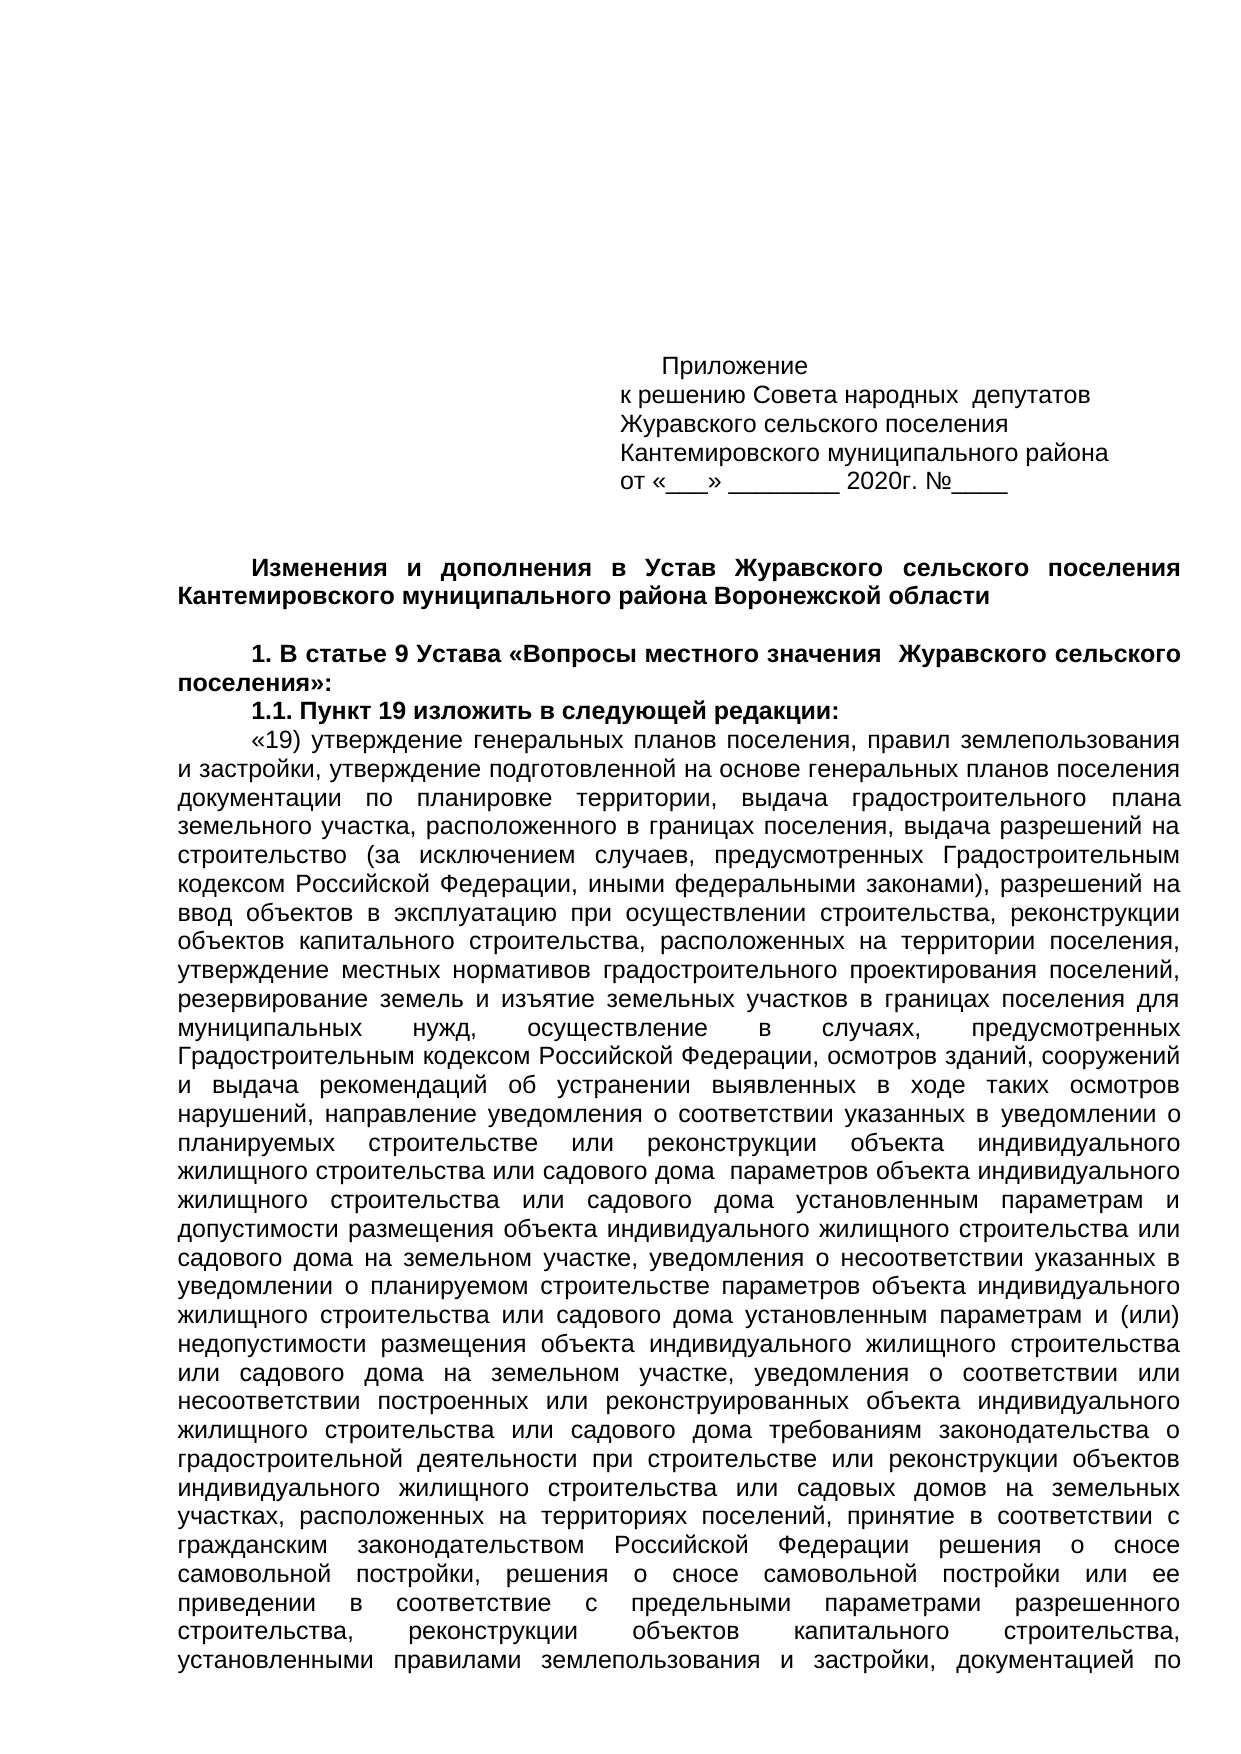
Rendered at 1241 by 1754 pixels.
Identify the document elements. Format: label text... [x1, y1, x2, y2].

title от «___» ________ 2020г. №____ [546, 466, 1181, 495]
title Кантемировского муниципального района [546, 437, 1181, 466]
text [177, 725, 1181, 1674]
text 1.1. Пункт 19 изложить в следующей редакции: [177, 696, 1181, 725]
text 1. В статье 9 Устава «Вопросы местного значения Журавского сельского поселения»: [177, 639, 1181, 696]
title Приложение [546, 351, 1181, 380]
text Изменения и дополнения в Устав Журавского сельского поселения Кантемировского муниципального района Воронежской области [177, 552, 1181, 610]
title Журавского сельского поселения [546, 409, 1181, 437]
title к решению Совета народных депутатов [546, 380, 1181, 409]
